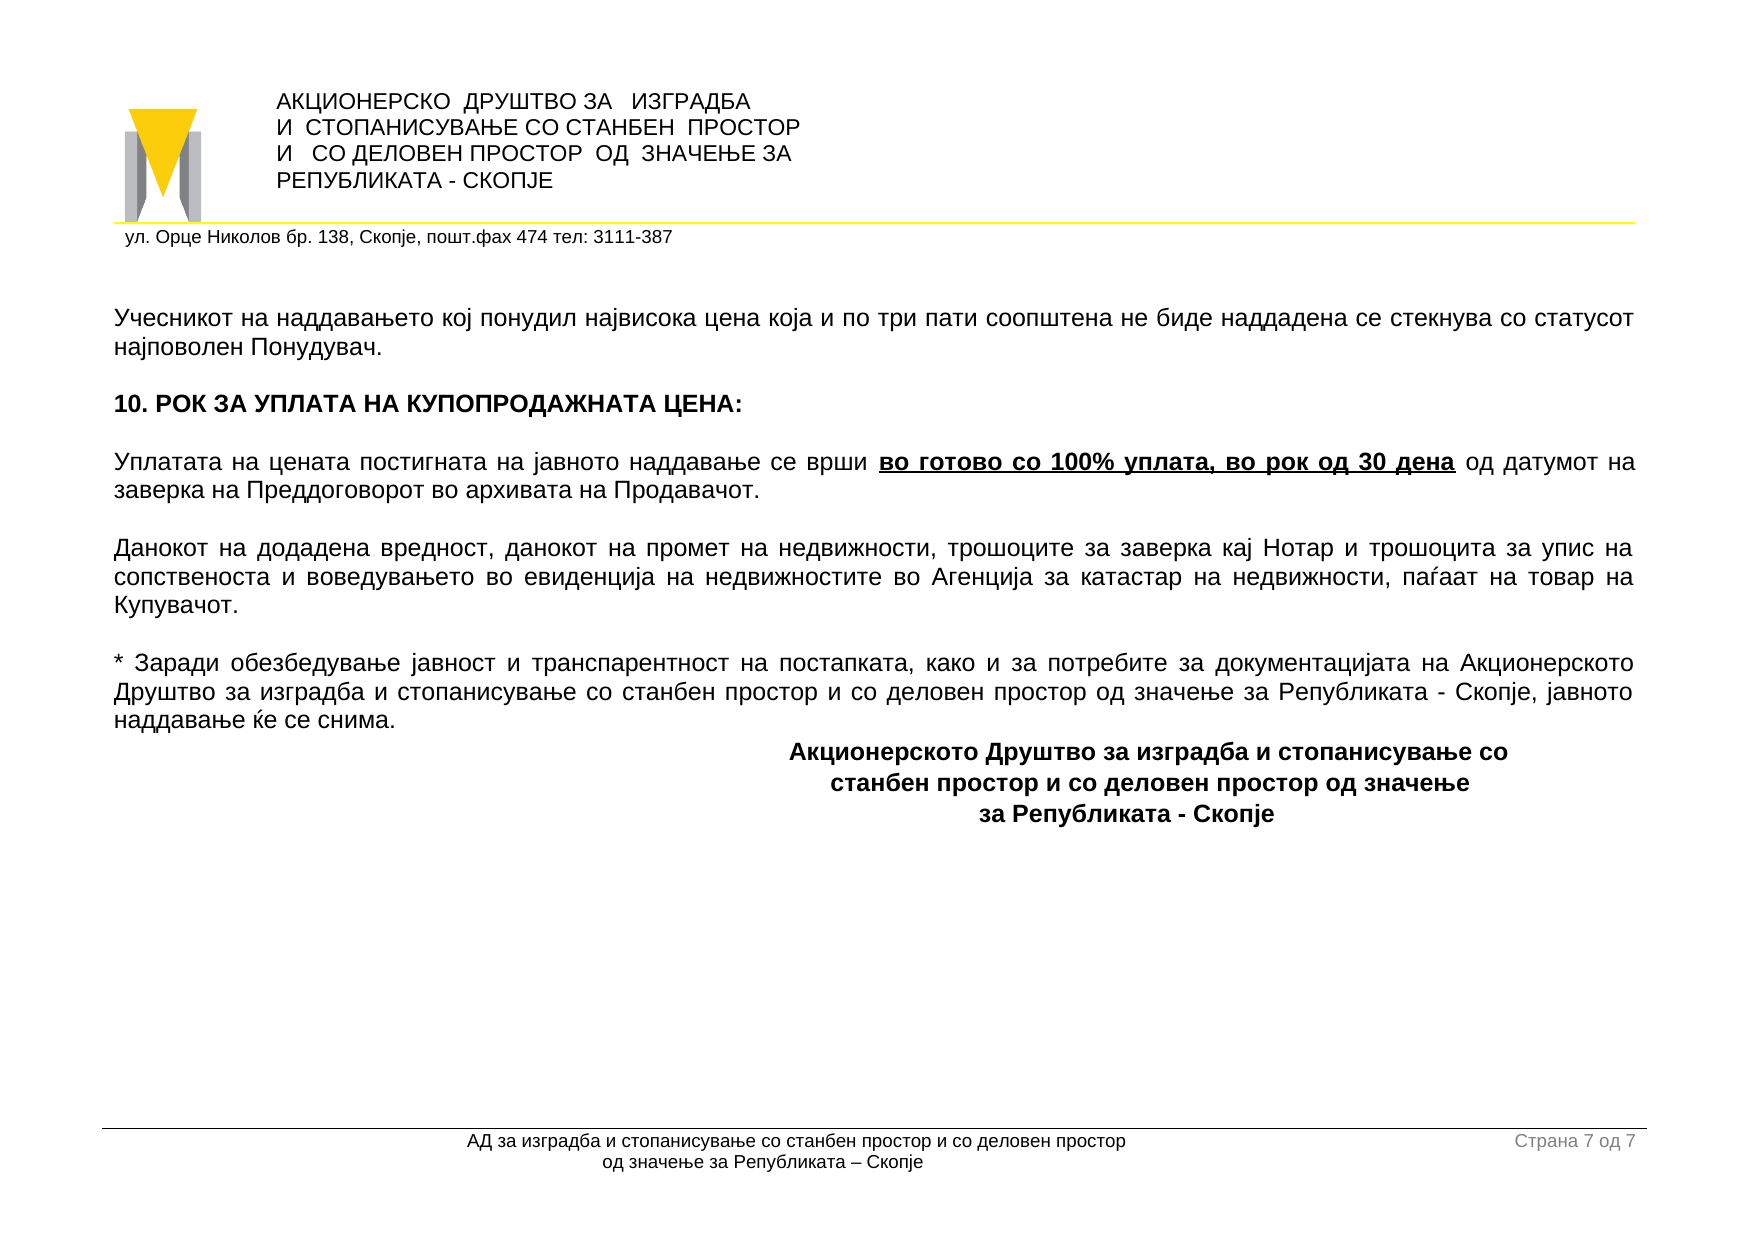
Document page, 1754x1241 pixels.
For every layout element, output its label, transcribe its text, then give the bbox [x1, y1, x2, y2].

text Данокот на додадена вредност, данокот на промет на недвижности, трошоците за заверка кај Нотар и трошоцита за упис на сопственоста и воведувањето во евиденција на недвижностите во Агенција за катастар на недвижности, паѓаат на товар на Купувачот. [113, 533, 1636, 619]
text Учесникот на наддавањето кој понудил највисока цена која и по три пати соопштена не биде наддадена се стекнува со статусот најповолен Понудувач. [113, 303, 1636, 360]
text Уплатата на цената постигната на јавното наддавање се врши во готово со 100% уплата, во рок од 30 дена од датумот на заверка на Преддоговорот во архивата на Продавачот. [113, 446, 1636, 504]
text за Републиката - Скопје [563, 796, 1607, 828]
text * Заради обезбедување јавност и транспарентност на постапката, како и за потребите за документацијата на Акционерското Друштво за изградба и стопанисување со станбен простор и со деловен простор од значење за Републиката - Скопје, јавното наддавање ќе се снима. [113, 648, 1636, 734]
picture [124, 109, 202, 222]
text 10. РОК ЗА УПЛАТА НА КУПОПРОДАЖНАТА ЦЕНА: [113, 389, 1636, 418]
text Акционерското Друштво за изградба и стопанисување со [713, 734, 1607, 765]
text станбен простор и со деловен простор од значење [563, 765, 1607, 796]
